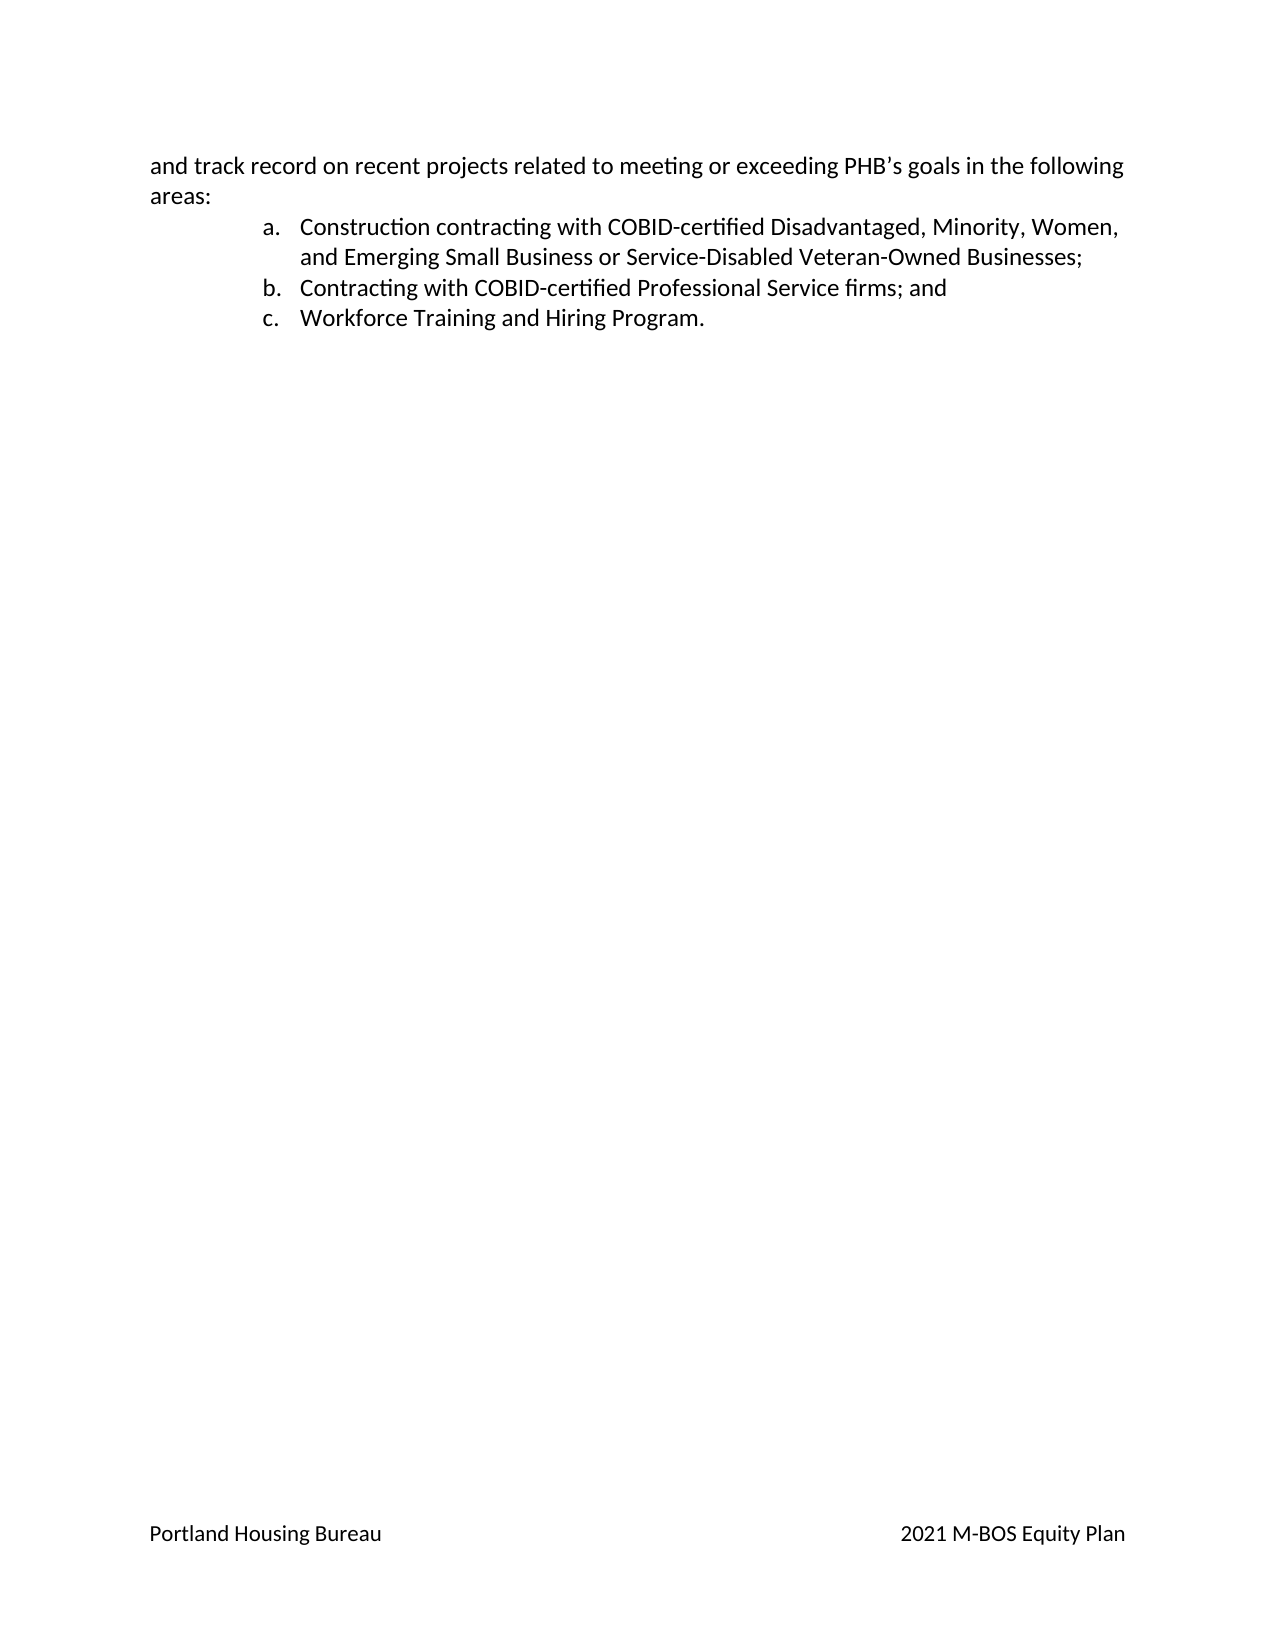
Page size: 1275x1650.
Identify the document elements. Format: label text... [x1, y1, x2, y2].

list Contracting with COBID-certified Professional Service firms; and [262, 272, 1125, 303]
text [150, 150, 1125, 211]
list Workforce Training and Hiring Program. [262, 303, 1125, 333]
list Construction contracting with COBID-certified Disadvantaged, Minority, Women, and Emerging Small Business or Service-Disabled Veteran-Owned Businesses; [262, 211, 1125, 272]
